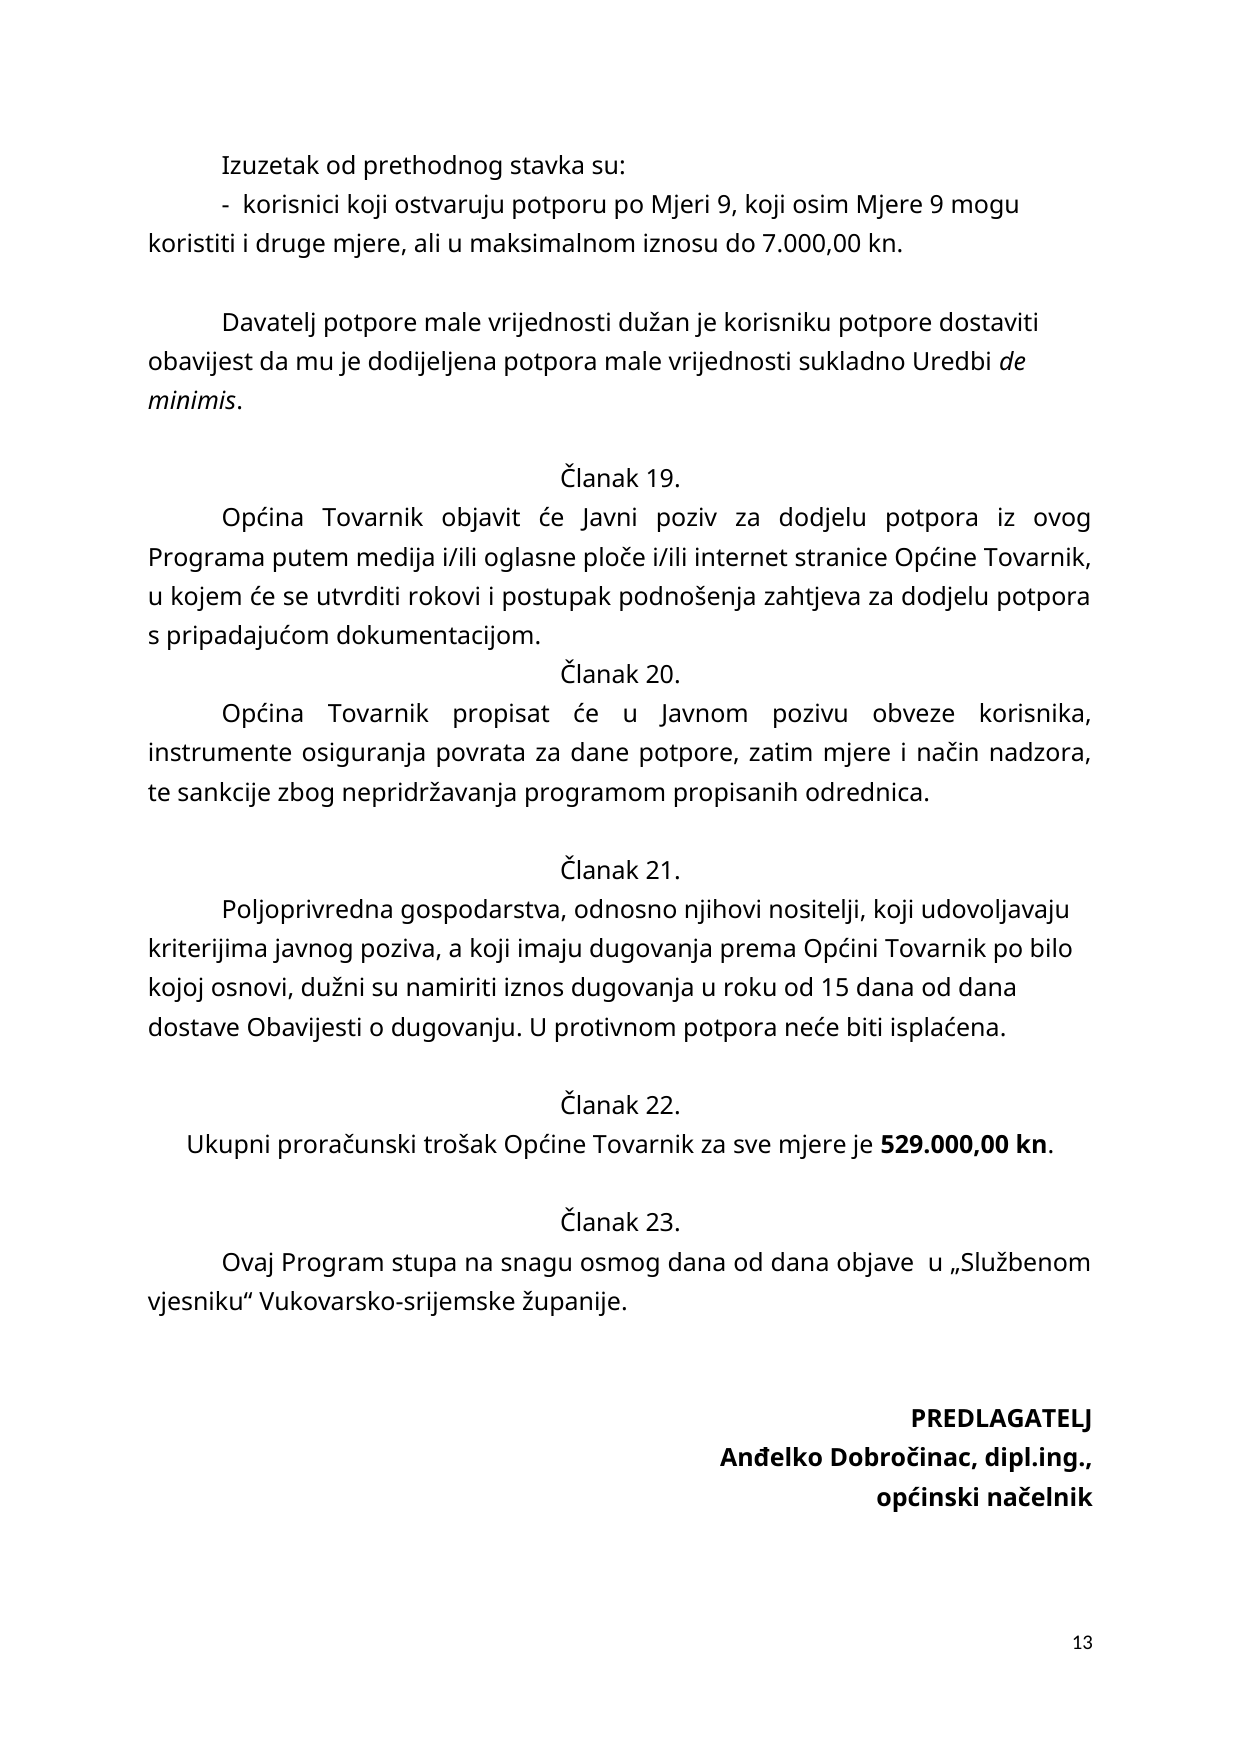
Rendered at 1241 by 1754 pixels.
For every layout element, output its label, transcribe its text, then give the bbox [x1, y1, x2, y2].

text Članak 23. [148, 1205, 1093, 1239]
text PREDLAGATELJ [148, 1401, 1093, 1435]
text Poljoprivredna gospodarstva, odnosno njihovi nositelji, koji udovoljavaju kriterijima javnog poziva, a koji imaju dugovanja prema Općini Tovarnik po bilo kojoj osnovi, dužni su namiriti iznos dugovanja u roku od 15 dana od dana dostave Obavijesti o dugovanju. U protivnom potpora neće biti isplaćena. [148, 892, 1093, 1043]
text Ovaj Program stupa na snagu osmog dana od dana objave u „Službenom vjesniku“ Vukovarsko-srijemske županije. [148, 1244, 1093, 1317]
text Općina Tovarnik propisat će u Javnom pozivu obveze korisnika, instrumente osiguranja povrata za dane potpore, zatim mjere i način nadzora, te sankcije zbog nepridržavanja programom propisanih odrednica. [148, 696, 1093, 808]
text Članak 20. [148, 657, 1093, 691]
text - korisnici koji ostvaruju potporu po Mjeri 9, koji osim Mjere 9 mogu koristiti i druge mjere, ali u maksimalnom iznosu do 7.000,00 kn. [148, 187, 1093, 260]
text Anđelko Dobročinac, dipl.ing., [148, 1440, 1093, 1474]
text Članak 19. [148, 461, 1093, 495]
text Davatelj potpore male vrijednosti dužan je korisniku potpore dostaviti obavijest da mu je dodijeljena potpora male vrijednosti sukladno Uredbi de minimis. [148, 304, 1093, 417]
text Općina Tovarnik objavit će Javni poziv za dodjelu potpora iz ovog Programa putem medija i/ili oglasne ploče i/ili internet stranice Općine Tovarnik, u kojem će se utvrditi rokovi i postupak podnošenja zahtjeva za dodjelu potpora s pripadajućom dokumentacijom. [148, 500, 1093, 652]
text Ukupni proračunski trošak Općine Tovarnik za sve mjere je 529.000,00 kn. [148, 1127, 1093, 1161]
text Izuzetak od prethodnog stavka su: [148, 148, 1093, 182]
text Članak 22. [148, 1088, 1093, 1122]
text općinski načelnik [148, 1479, 1093, 1513]
text Članak 21. [148, 853, 1093, 887]
